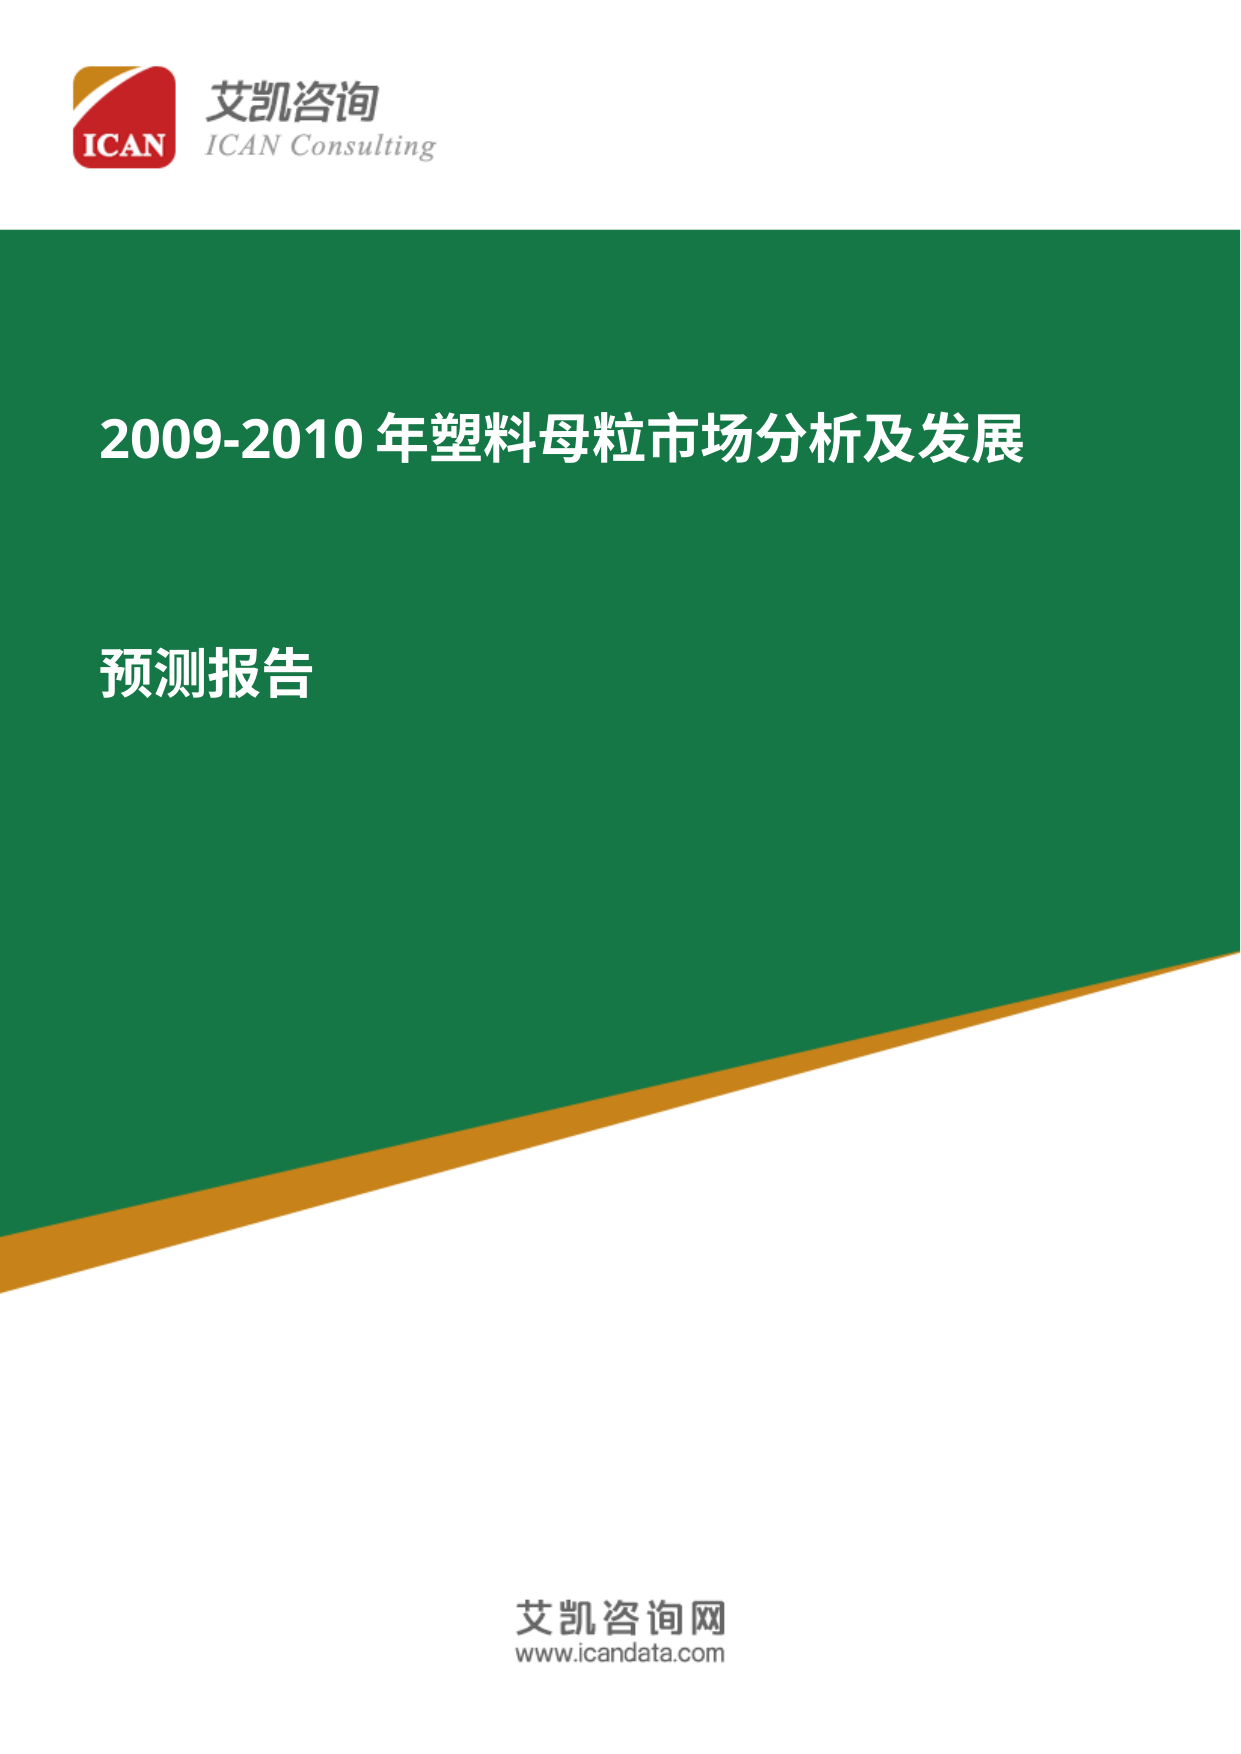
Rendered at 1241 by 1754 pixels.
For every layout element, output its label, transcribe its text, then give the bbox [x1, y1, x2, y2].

subtitle 2009-2010年塑料母粒市场分析及发展预测报告 [99, 386, 1053, 718]
picture [0, 5, 1241, 1754]
